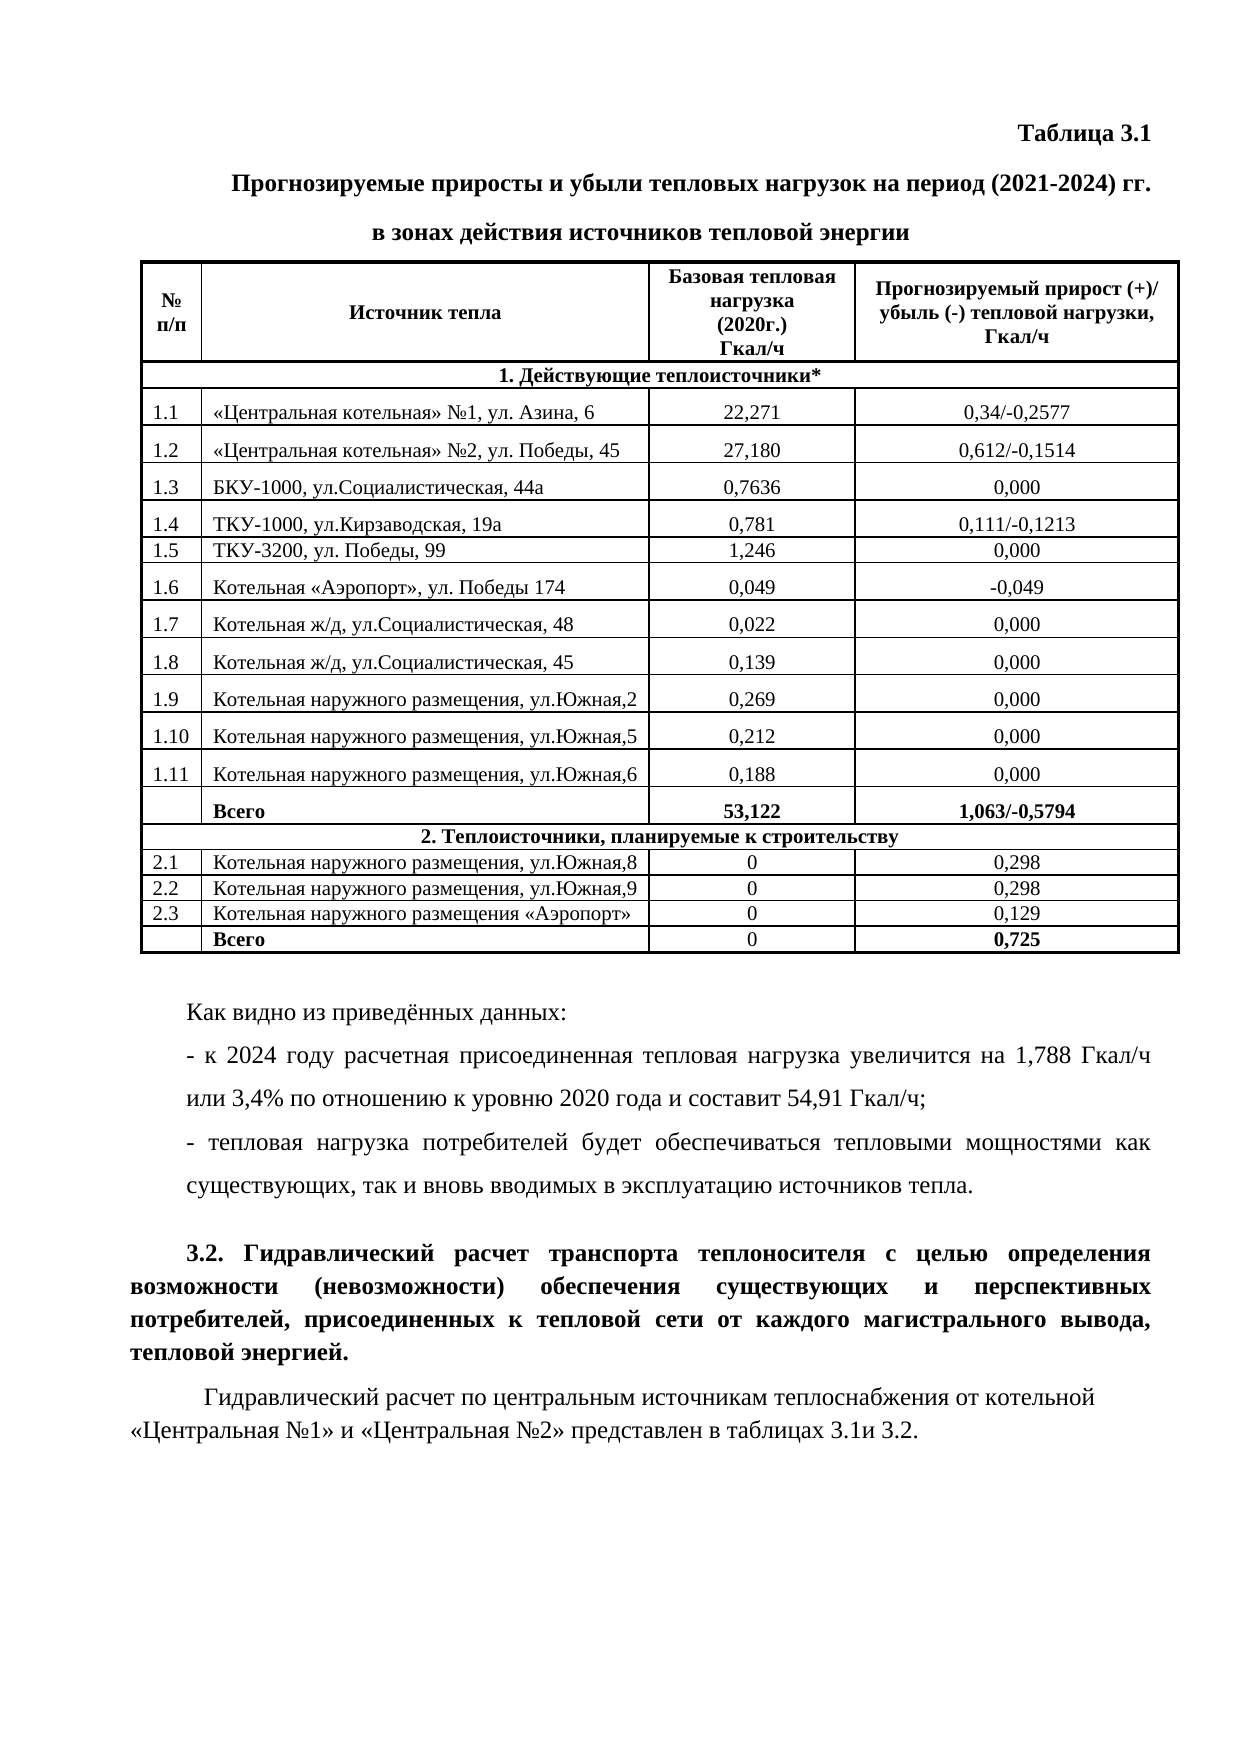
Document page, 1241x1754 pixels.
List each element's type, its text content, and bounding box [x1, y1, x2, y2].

table_cell Всего [202, 787, 648, 823]
table_cell 0,781 [650, 501, 854, 536]
table_cell 0,129 [856, 901, 1177, 925]
table_cell 1.2 [143, 426, 201, 462]
table_cell Всего [202, 927, 648, 951]
table_header № п/п [143, 264, 201, 360]
table_cell 0,212 [650, 713, 854, 748]
table_cell 1.10 [143, 713, 201, 748]
table_cell Котельная наружного размещения, ул.Южная,8 [202, 850, 648, 874]
table_cell [143, 927, 201, 951]
table_cell 2.2 [143, 876, 201, 900]
table_cell 0,000 [856, 675, 1177, 711]
table_cell 0,000 [856, 538, 1177, 562]
table_cell 0,111/-0,1213 [856, 501, 1177, 536]
table_cell 0,000 [856, 601, 1177, 636]
table_cell 1.4 [143, 501, 201, 536]
table_cell 1.11 [143, 750, 201, 786]
table_cell 1.9 [143, 675, 201, 711]
text 3.2. Гидравлический расчет транспорта теплоносителя с целью определения возможности (невозможности) обеспечения существующих и перспективных потребителей, присоединенных к тепловой сети от каждого магистрального вывода, тепловой энергией. [130, 1238, 1152, 1366]
table_cell 0,022 [650, 601, 854, 636]
table_cell 0,725 [856, 927, 1177, 951]
table_cell 1.5 [143, 538, 201, 562]
table_cell Котельная наружного размещения, ул.Южная,5 [202, 713, 648, 748]
list - к 2024 году расчетная присоединенная тепловая нагрузка увеличится на 1,788 Гкал/ч или 3,4% по отношению к уровню 2020 года и составит 54,91 Гкал/ч; [186, 1040, 1152, 1112]
table_cell 0,298 [856, 850, 1177, 874]
table_cell 0,298 [856, 876, 1177, 900]
table_cell [143, 787, 201, 823]
table_cell 1,246 [650, 538, 854, 562]
text в зонах действия источников тепловой энергии [130, 217, 1152, 246]
table_cell Котельная наружного размещения, ул.Южная,6 [202, 750, 648, 786]
text Как видно из приведённых данных: [130, 997, 1152, 1026]
table_cell 0,000 [856, 638, 1177, 674]
table_header Источник тепла [202, 264, 648, 360]
table_cell 0,000 [856, 463, 1177, 499]
table_cell 0,7636 [650, 463, 854, 499]
table_cell Котельная наружного размещения «Аэропорт» [202, 901, 648, 925]
table_cell 27,180 [650, 426, 854, 462]
table_cell Котельная наружного размещения, ул.Южная,9 [202, 876, 648, 900]
table_cell «Центральная котельная» №2, ул. Победы, 45 [202, 426, 648, 462]
table_cell 1.1 [143, 389, 201, 424]
table_cell 0,34/-0,2577 [856, 389, 1177, 424]
text Таблица 3.1 [130, 118, 1152, 147]
list - тепловая нагрузка потребителей будет обеспечиваться тепловыми мощностями как существующих, так и вновь вводимых в эксплуатацию источников тепла. [186, 1127, 1152, 1198]
table_cell «Центральная котельная» №1, ул. Азина, 6 [202, 389, 648, 424]
table_cell 22,271 [650, 389, 854, 424]
table_cell 2.1 [143, 850, 201, 874]
table_cell 0,049 [650, 563, 854, 599]
table_cell 0,612/-0,1514 [856, 426, 1177, 462]
table_cell 0 [650, 901, 854, 925]
table_cell 1.3 [143, 463, 201, 499]
table_cell 53,122 [650, 787, 854, 823]
table_header Прогнозируемый прирост (+)/ убыль (-) тепловой нагрузки, Гкал/ч [856, 264, 1177, 360]
table_cell 2. Теплоисточники, планируемые к строительству [143, 825, 1177, 848]
table_cell 0,000 [856, 750, 1177, 786]
table_cell Котельная «Аэропорт», ул. Победы 174 [202, 563, 648, 599]
table_cell 0,269 [650, 675, 854, 711]
text Гидравлический расчет по центральным источникам теплоснабжения от котельной «Центральная №1» и «Центральная №2» представлен в таблицах 3.1и 3.2. [130, 1382, 1152, 1444]
table_cell Котельная ж/д, ул.Социалистическая, 48 [202, 601, 648, 636]
table_cell 0,000 [856, 713, 1177, 748]
table_cell ТКУ-3200, ул. Победы, 99 [202, 538, 648, 562]
text Прогнозируемые приросты и убыли тепловых нагрузок на период (2021-2024) гг. [130, 168, 1152, 196]
table_cell -0,049 [856, 563, 1177, 599]
table_cell 1.8 [143, 638, 201, 674]
table_cell 0 [650, 876, 854, 900]
table_cell 1.6 [143, 563, 201, 599]
table_cell Котельная наружного размещения, ул.Южная,2 [202, 675, 648, 711]
table_cell 0,139 [650, 638, 854, 674]
table_cell 0 [650, 927, 854, 951]
table_header Базовая тепловая нагрузка (2020г.) Гкал/ч [650, 264, 854, 360]
table_cell 0 [650, 850, 854, 874]
table_cell 2.3 [143, 901, 201, 925]
table_cell 1. Действующие теплоисточники* [143, 363, 1177, 387]
table_cell Котельная ж/д, ул.Социалистическая, 45 [202, 638, 648, 674]
table_cell 1.7 [143, 601, 201, 636]
table_cell 0,188 [650, 750, 854, 786]
table_cell 1,063/-0,5794 [856, 787, 1177, 823]
table_cell ТКУ-1000, ул.Кирзаводская, 19а [202, 501, 648, 536]
table_cell БКУ-1000, ул.Социалистическая, 44а [202, 463, 648, 499]
